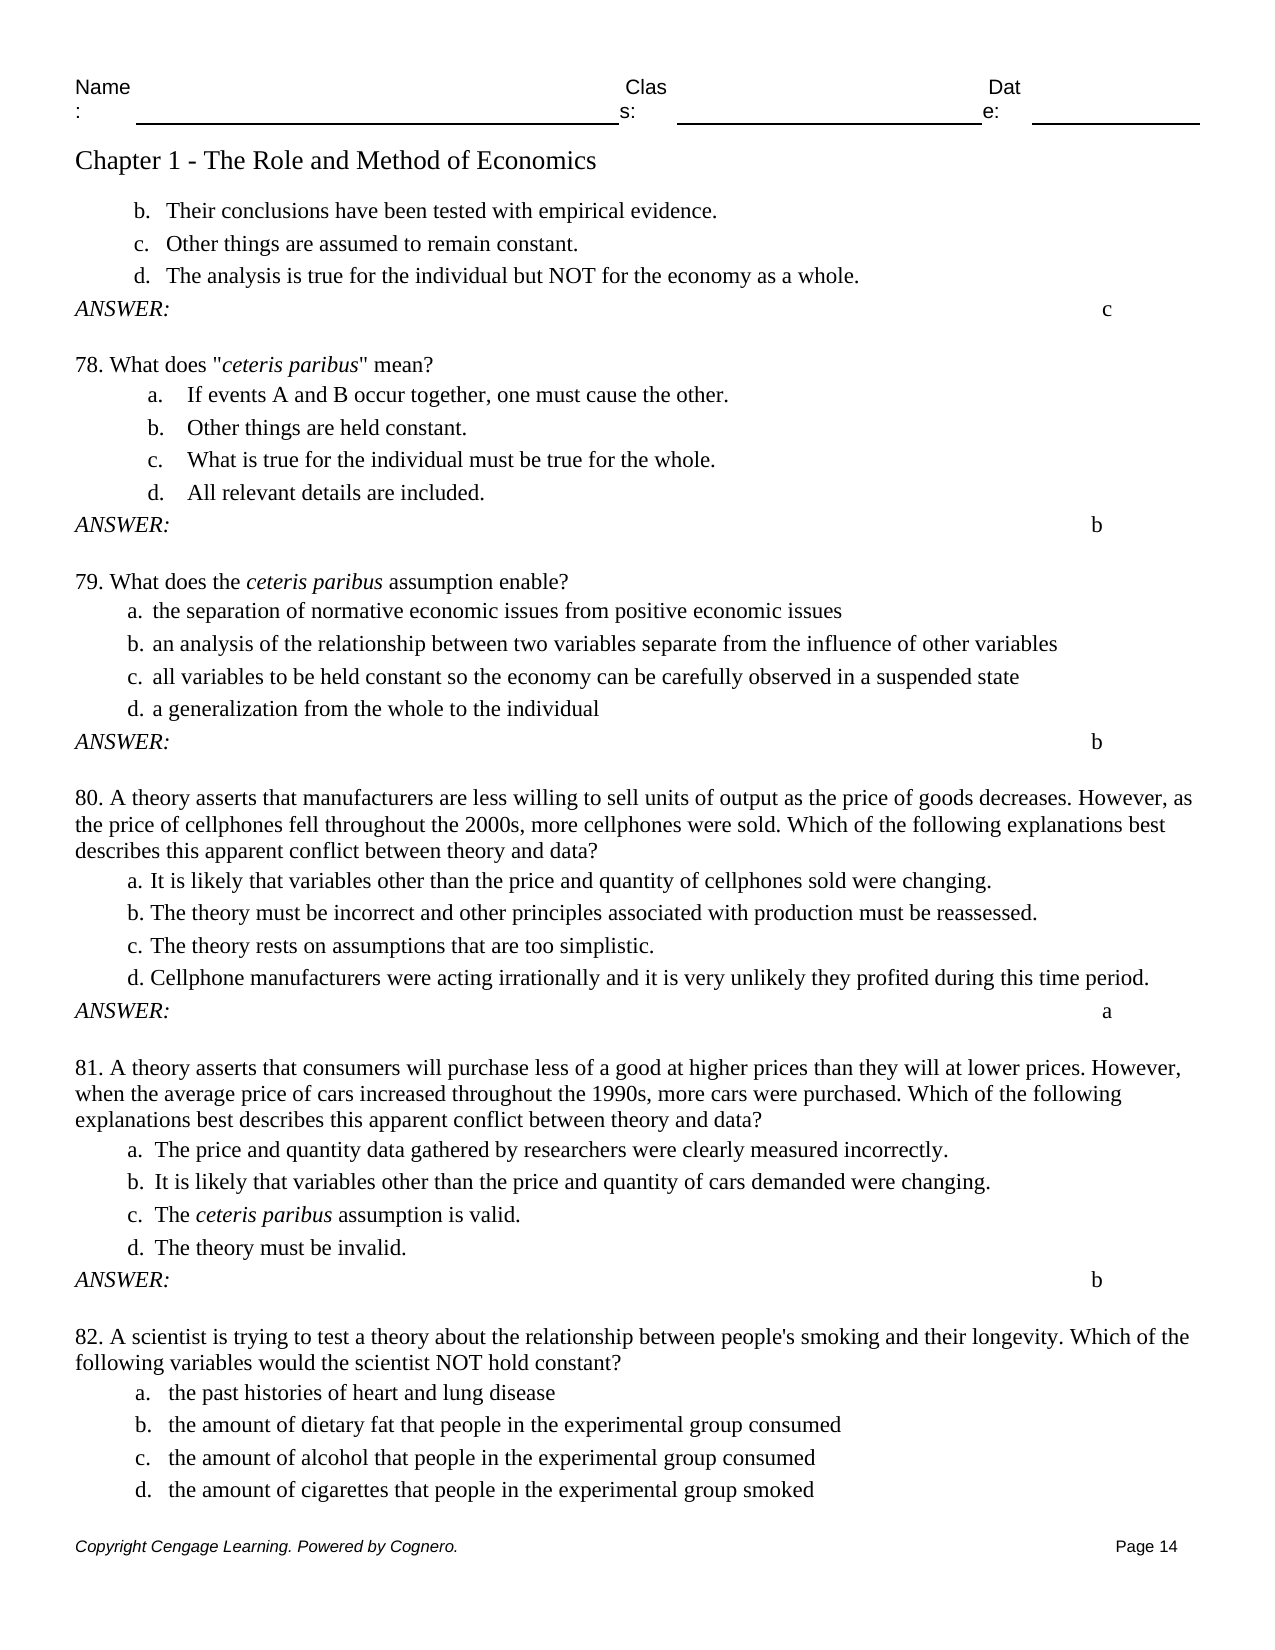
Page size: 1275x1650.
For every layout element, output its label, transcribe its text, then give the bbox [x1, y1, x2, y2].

table_header 78. What does "ceteris paribus" mean? [75, 352, 1200, 541]
table_header 80. A theory asserts that manufacturers are less willing to sell units of output as the price of goods decreases. However, as the price of cellphones fell throughout the 2000s, more cellphones were sold. Which of the following explanations best describes this apparent conflict between theory and data? [75, 785, 1200, 1027]
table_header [75, 1323, 1200, 1506]
table_header 81. A theory asserts that consumers will purchase less of a good at higher prices than they will at lower prices. However, when the average price of cars increased throughout the 1990s, more cars were purchased. Which of the following explanations best describes this apparent conflict between theory and data? [75, 1054, 1200, 1296]
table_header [75, 194, 1200, 324]
table_header 79. What does the ceteris paribus assumption enable? [75, 568, 1200, 757]
